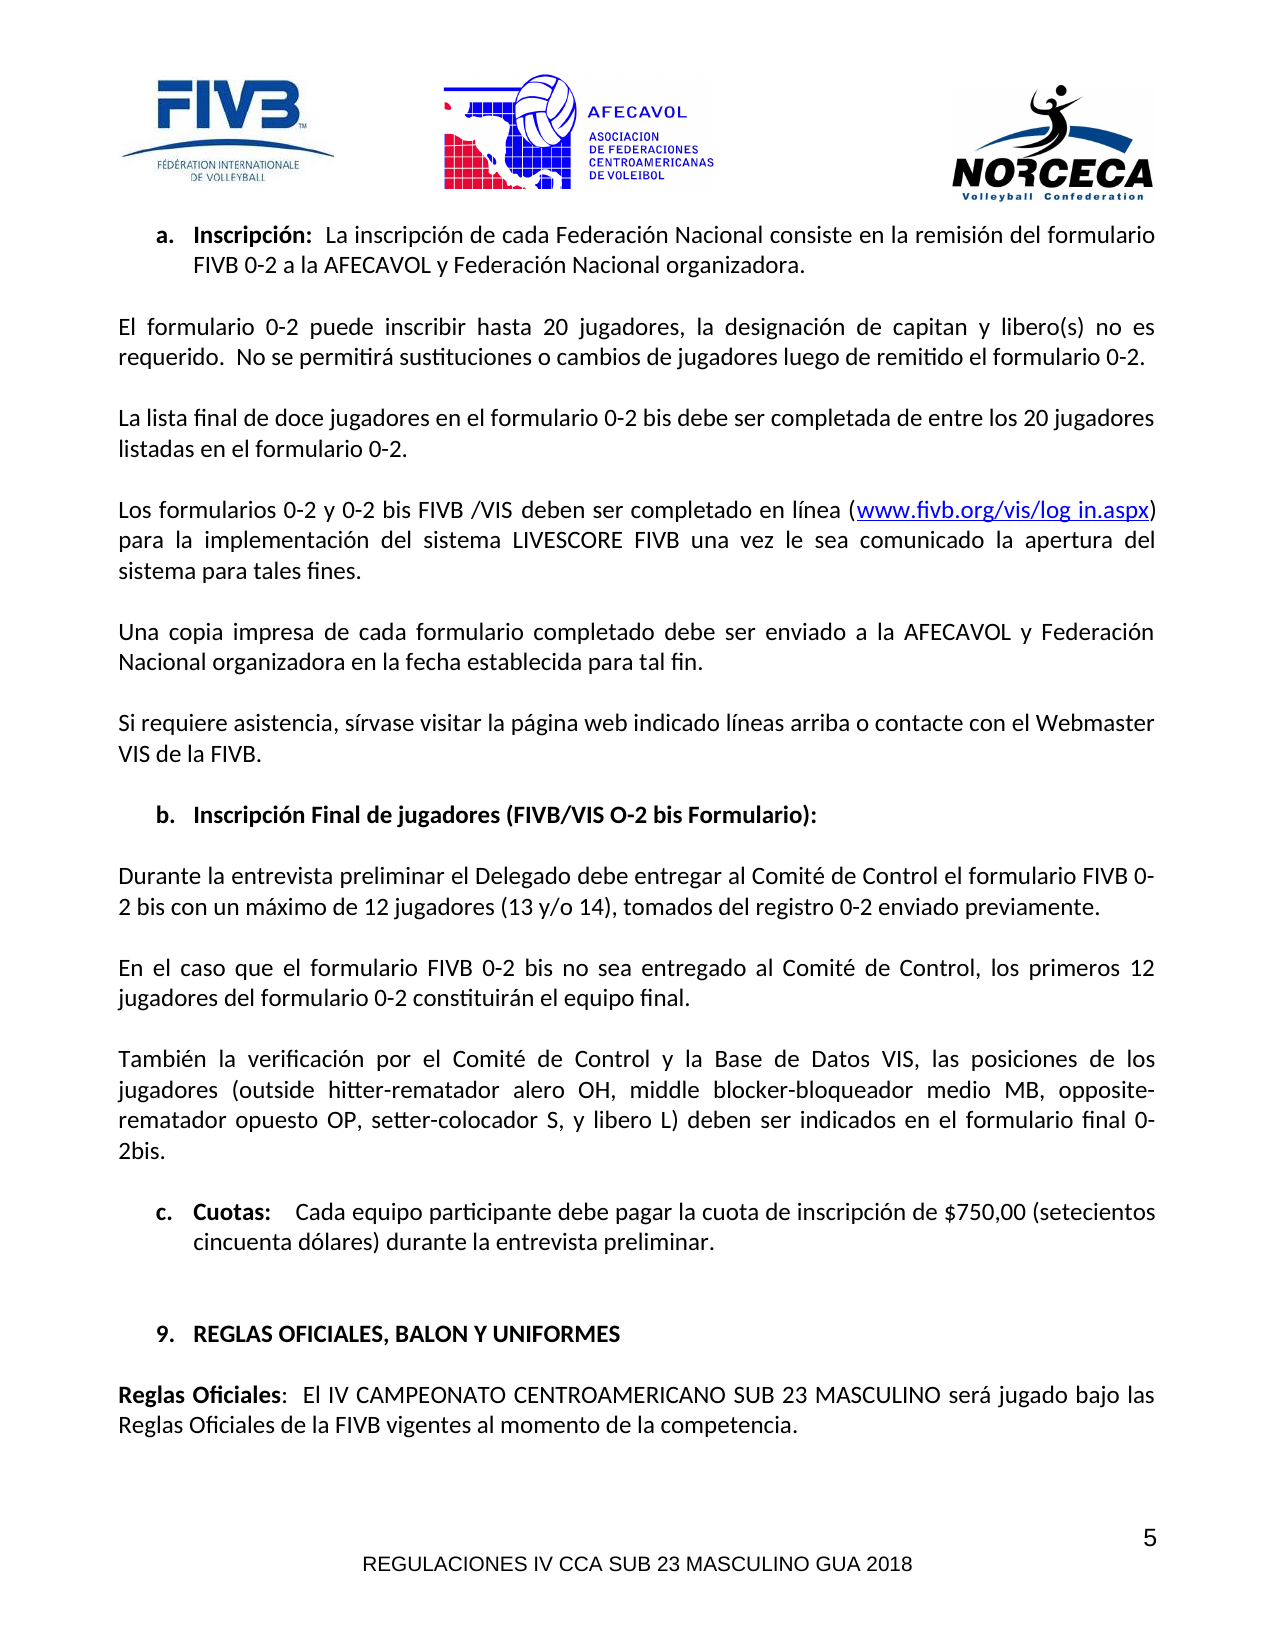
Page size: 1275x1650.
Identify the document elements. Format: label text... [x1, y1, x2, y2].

text En el caso que el formulario FIVB 0-2 bis no sea entregado al Comité de Control, los primeros 12 jugadores del formulario 0-2 constituirán el equipo final. [118, 952, 1157, 1013]
text Si requiere asistencia, sírvase visitar la página web indicado líneas arriba o contacte con el Webmaster VIS de la FIVB. [118, 707, 1157, 768]
picture [442, 73, 715, 191]
list REGLAS OFICIALES, BALON Y UNIFORMES [156, 1318, 1157, 1348]
picture [952, 85, 1157, 204]
list Inscripción Final de jugadores (FIVB/VIS O-2 bis Formulario): [156, 799, 1157, 829]
text El formulario 0-2 puede inscribir hasta 20 jugadores, la designación de capitan y libero(s) no es requerido. No se permitirá sustituciones o cambios de jugadores luego de remitido el formulario 0-2. [118, 311, 1157, 372]
text Una copia impresa de cada formulario completado debe ser enviado a la AFECAVOL y Federación Nacional organizadora en la fecha establecida para tal fin. [118, 616, 1157, 677]
list Inscripción: La inscripción de cada Federación Nacional consiste en la remisión del formulario FIVB 0-2 a la AFECAVOL y Federación Nacional organizadora. [156, 219, 1157, 280]
picture [118, 75, 334, 184]
text También la verificación por el Comité de Control y la Base de Datos VIS, las posiciones de los jugadores (outside hitter-rematador alero OH, middle blocker-bloqueador medio MB, opposite-rematador opuesto OP, setter-colocador S, y libero L) deben ser indicados en el formulario final 0-2bis. [118, 1043, 1157, 1165]
text Reglas Oficiales: El IV CAMPEONATO CENTROAMERICANO SUB 23 MASCULINO será jugado bajo las Reglas Oficiales de la FIVB vigentes al momento de la competencia. [118, 1379, 1157, 1440]
text Durante la entrevista preliminar el Delegado debe entregar al Comité de Control el formulario FIVB 0-2 bis con un máximo de 12 jugadores (13 y/o 14), tomados del registro 0-2 enviado previamente. [118, 860, 1157, 921]
list Cuotas: Cada equipo participante debe pagar la cuota de inscripción de $750,00 (setecientos cincuenta dólares) durante la entrevista preliminar. [156, 1196, 1157, 1257]
text La lista final de doce jugadores en el formulario 0-2 bis debe ser completada de entre los 20 jugadores listadas en el formulario 0-2. [118, 402, 1157, 463]
text Los formularios 0-2 y 0-2 bis FIVB /VIS deben ser completado en línea (www.fivb.org/vis/log in.aspx) para la implementación del sistema LIVESCORE FIVB una vez le sea comunicado la apertura del sistema para tales fines. [118, 494, 1157, 585]
